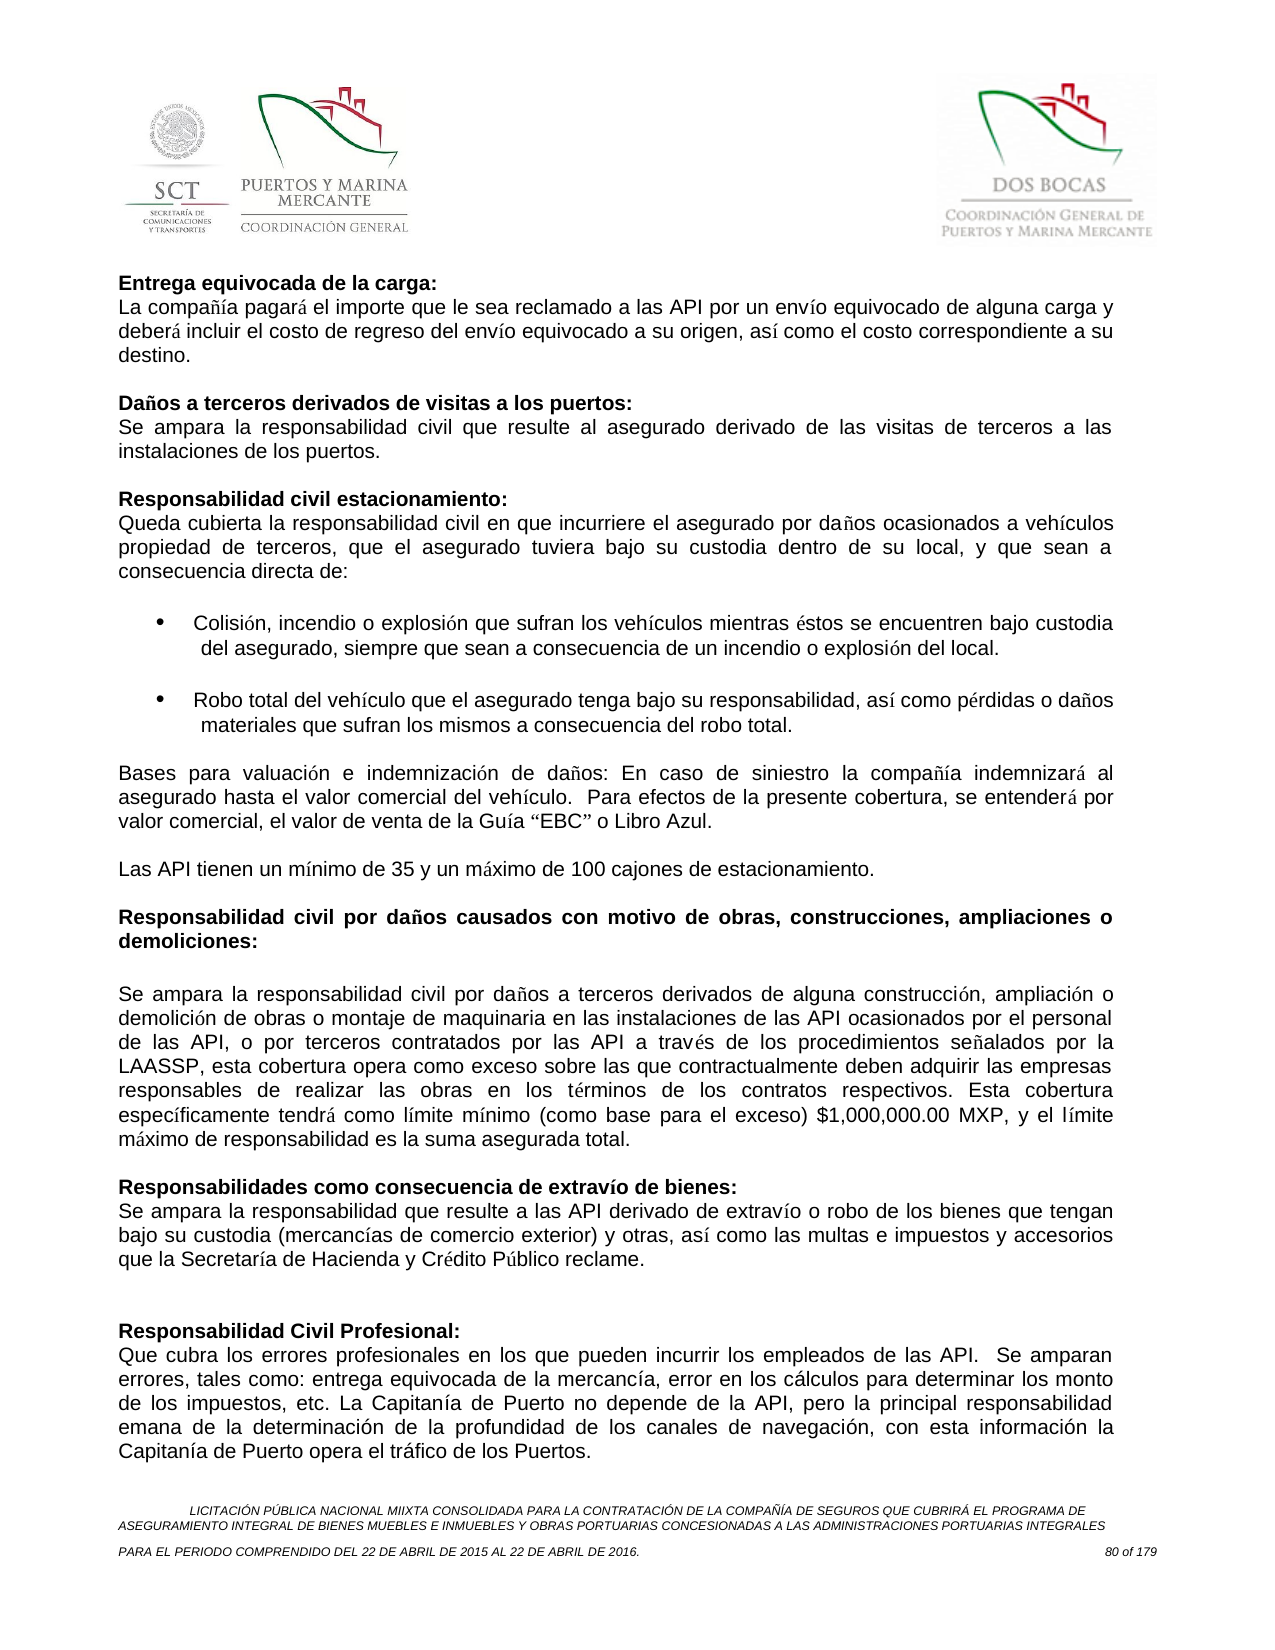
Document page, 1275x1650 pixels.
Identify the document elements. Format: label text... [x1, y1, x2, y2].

text Responsabilidad Civil Profesional: [118, 1319, 1114, 1343]
text Responsabilidad civil estacionamiento: [118, 487, 1114, 511]
text Se ampara la responsabilidad que resulte a las API derivado de extravío o robo de los bienes que tengan bajo su custodia (mercancías de comercio exterior) y otras, así como las multas e impuestos y accesorios que la Secretaría de Hacienda y Crédito Público reclame. [118, 1199, 1114, 1271]
text Responsabilidades como consecuencia de extravío de bienes: [118, 1175, 1114, 1199]
picture [936, 73, 1157, 247]
text Que cubra los errores profesionales en los que pueden incurrir los empleados de las API. Se amparan errores, tales como: entrega equivocada de la mercancía, error en los cálculos para determinar los monto de los impuestos, etc. La Capitanía de Puerto no depende de la API, pero la principal responsabilidad emana de la determinación de la profundidad de los canales de navegación, con esta información la Capitanía de Puerto opera el tráfico de los Puertos. [118, 1343, 1114, 1463]
text Responsabilidad civil por daños causados con motivo de obras, construcciones, ampliaciones o demoliciones: [118, 905, 1114, 982]
text Entrega equivocada de la carga: [118, 271, 1114, 294]
picture [118, 87, 414, 247]
list Robo total del vehículo que el asegurado tenga bajo su responsabilidad, así como pérdidas o daños materiales que sufran los mismos a consecuencia del robo total. [156, 684, 1114, 736]
text Daños a terceros derivados de visitas a los puertos: [118, 391, 1114, 415]
text La compañía pagará el importe que le sea reclamado a las API por un envío equivocado de alguna carga y deberá incluir el costo de regreso del envío equivocado a su origen, así como el costo correspondiente a su destino. [118, 294, 1114, 367]
text Queda cubierta la responsabilidad civil en que incurriere el asegurado por daños ocasionados a vehículos propiedad de terceros, que el asegurado tuviera bajo su custodia dentro de su local, y que sean a consecuencia directa de: [118, 511, 1114, 583]
text Se ampara la responsabilidad civil que resulte al asegurado derivado de las visitas de terceros a las instalaciones de los puertos. [118, 415, 1114, 463]
text Las API tienen un mínimo de 35 y un máximo de 100 cajones de estacionamiento. [118, 857, 1114, 881]
text Se ampara la responsabilidad civil por daños a terceros derivados de alguna construcción, ampliación o demolición de obras o montaje de maquinaria en las instalaciones de las API ocasionados por el personal de las API, o por terceros contratados por las API a través de los procedimientos señalados por la LAASSP, esta cobertura opera como exceso sobre las que contractualmente deben adquirir las empresas responsables de realizar las obras en los términos de los contratos respectivos. Esta cobertura específicamente tendrá como límite mínimo (como base para el exceso) $1,000,000.00 MXP, y el límite máximo de responsabilidad es la suma asegurada total. [118, 982, 1114, 1151]
text Bases para valuación e indemnización de daños: En caso de siniestro la compañía indemnizará al asegurado hasta el valor comercial del vehículo. Para efectos de la presente cobertura, se entenderá por valor comercial, el valor de venta de la Guía “EBC” o Libro Azul. [118, 760, 1114, 833]
list Colisión, incendio o explosión que sufran los vehículos mientras éstos se encuentren bajo custodia del asegurado, siempre que sean a consecuencia de un incendio o explosión del local. [156, 607, 1114, 660]
